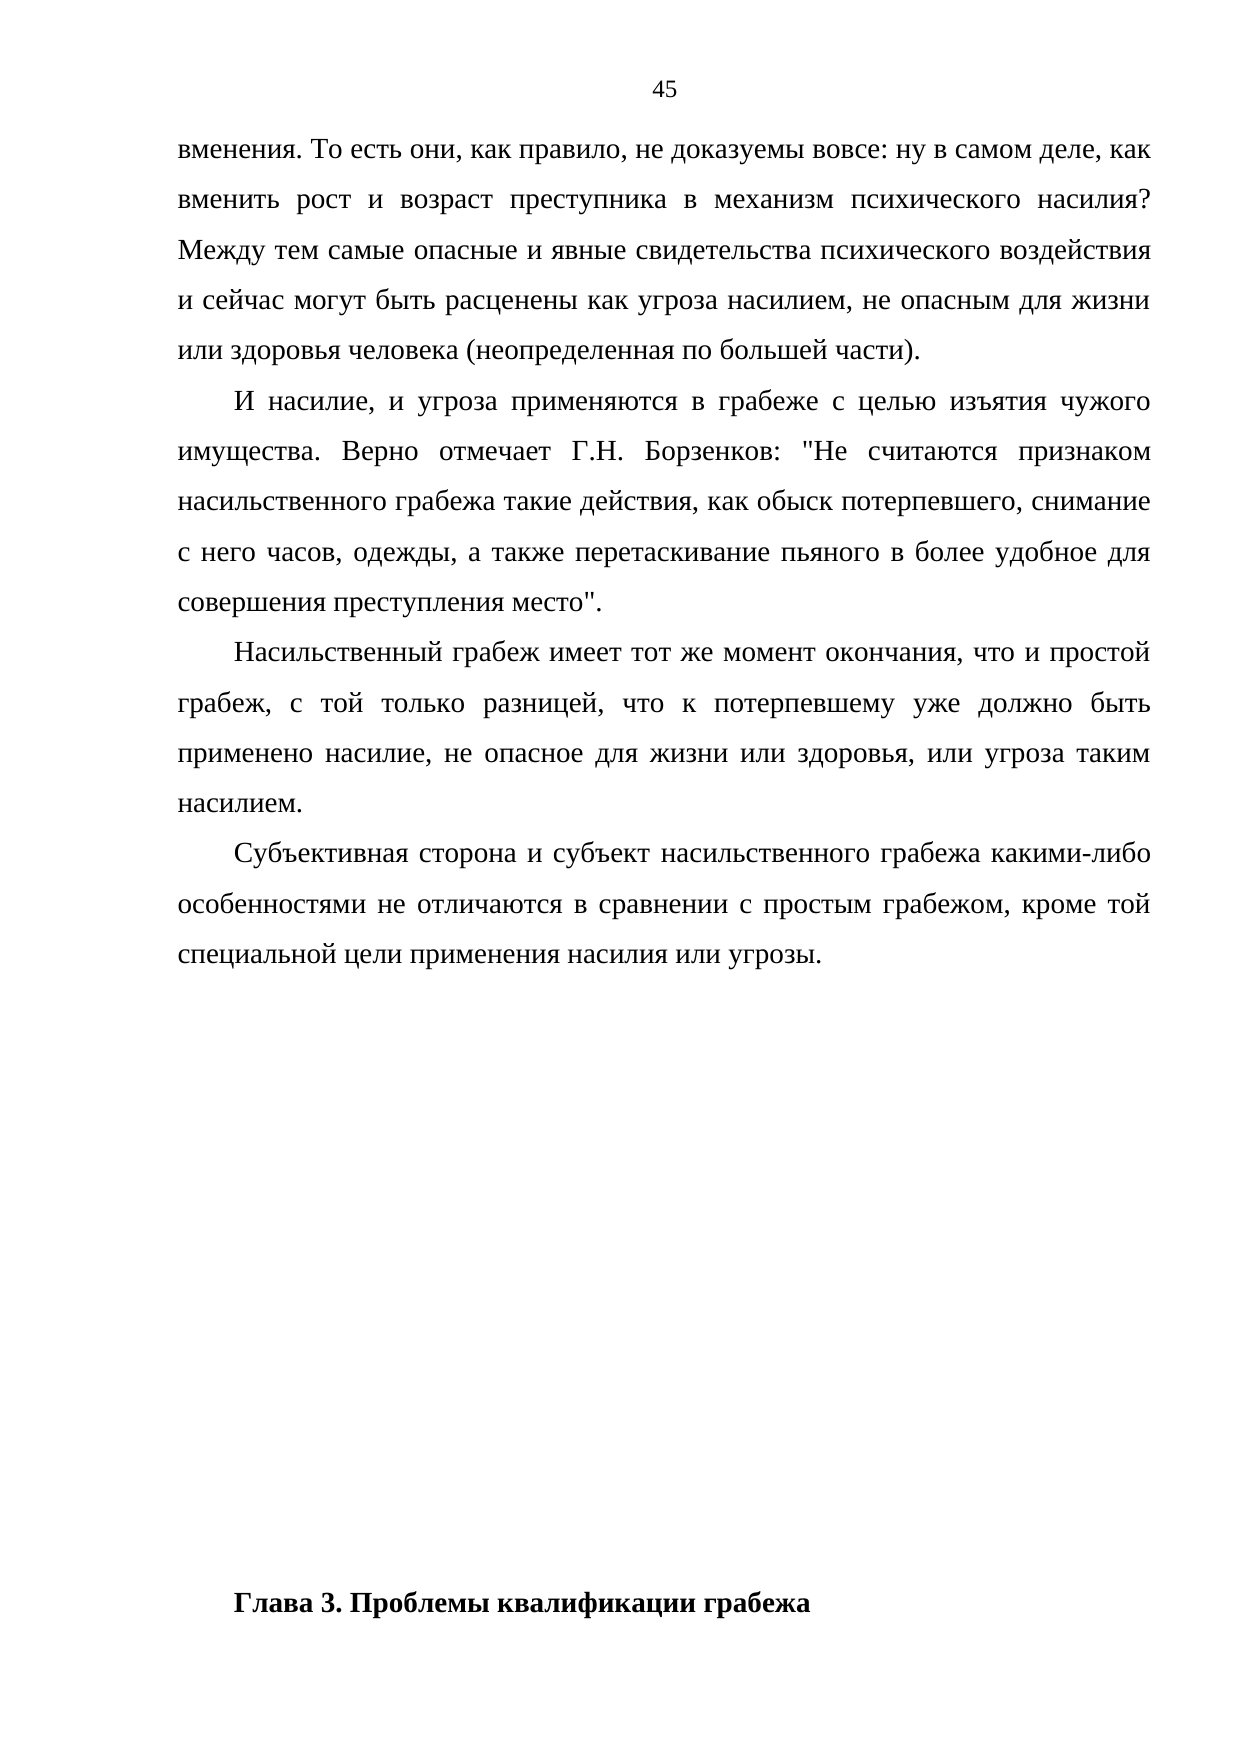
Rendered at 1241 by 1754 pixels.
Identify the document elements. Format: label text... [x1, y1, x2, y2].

text Субъективная сторона и субъект насильственного грабежа какими-либо особенностями не отличаются в сравнении с простым грабежом, кроме той специальной цели применения насилия или угрозы. [177, 836, 1152, 970]
text Насильственный грабеж имеет тот же момент окончания, что и простой грабеж, с той только разницей, что к потерпевшему уже должно быть применено насилие, не опасное для жизни или здоровья, или угроза таким насилием. [177, 634, 1152, 819]
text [177, 131, 1152, 366]
text Глава 3. Проблемы квалификации грабежа [177, 1586, 1152, 1619]
text И насилие, и угроза применяются в грабеже с целью изъятия чужого имущества. Верно отмечает Г.Н. Борзенков: "Не считаются признаком насильственного грабежа такие действия, как обыск потерпевшего, снимание с него часов, одежды, а также перетаскивание пьяного в более удобное для совершения преступления место". [177, 383, 1152, 618]
